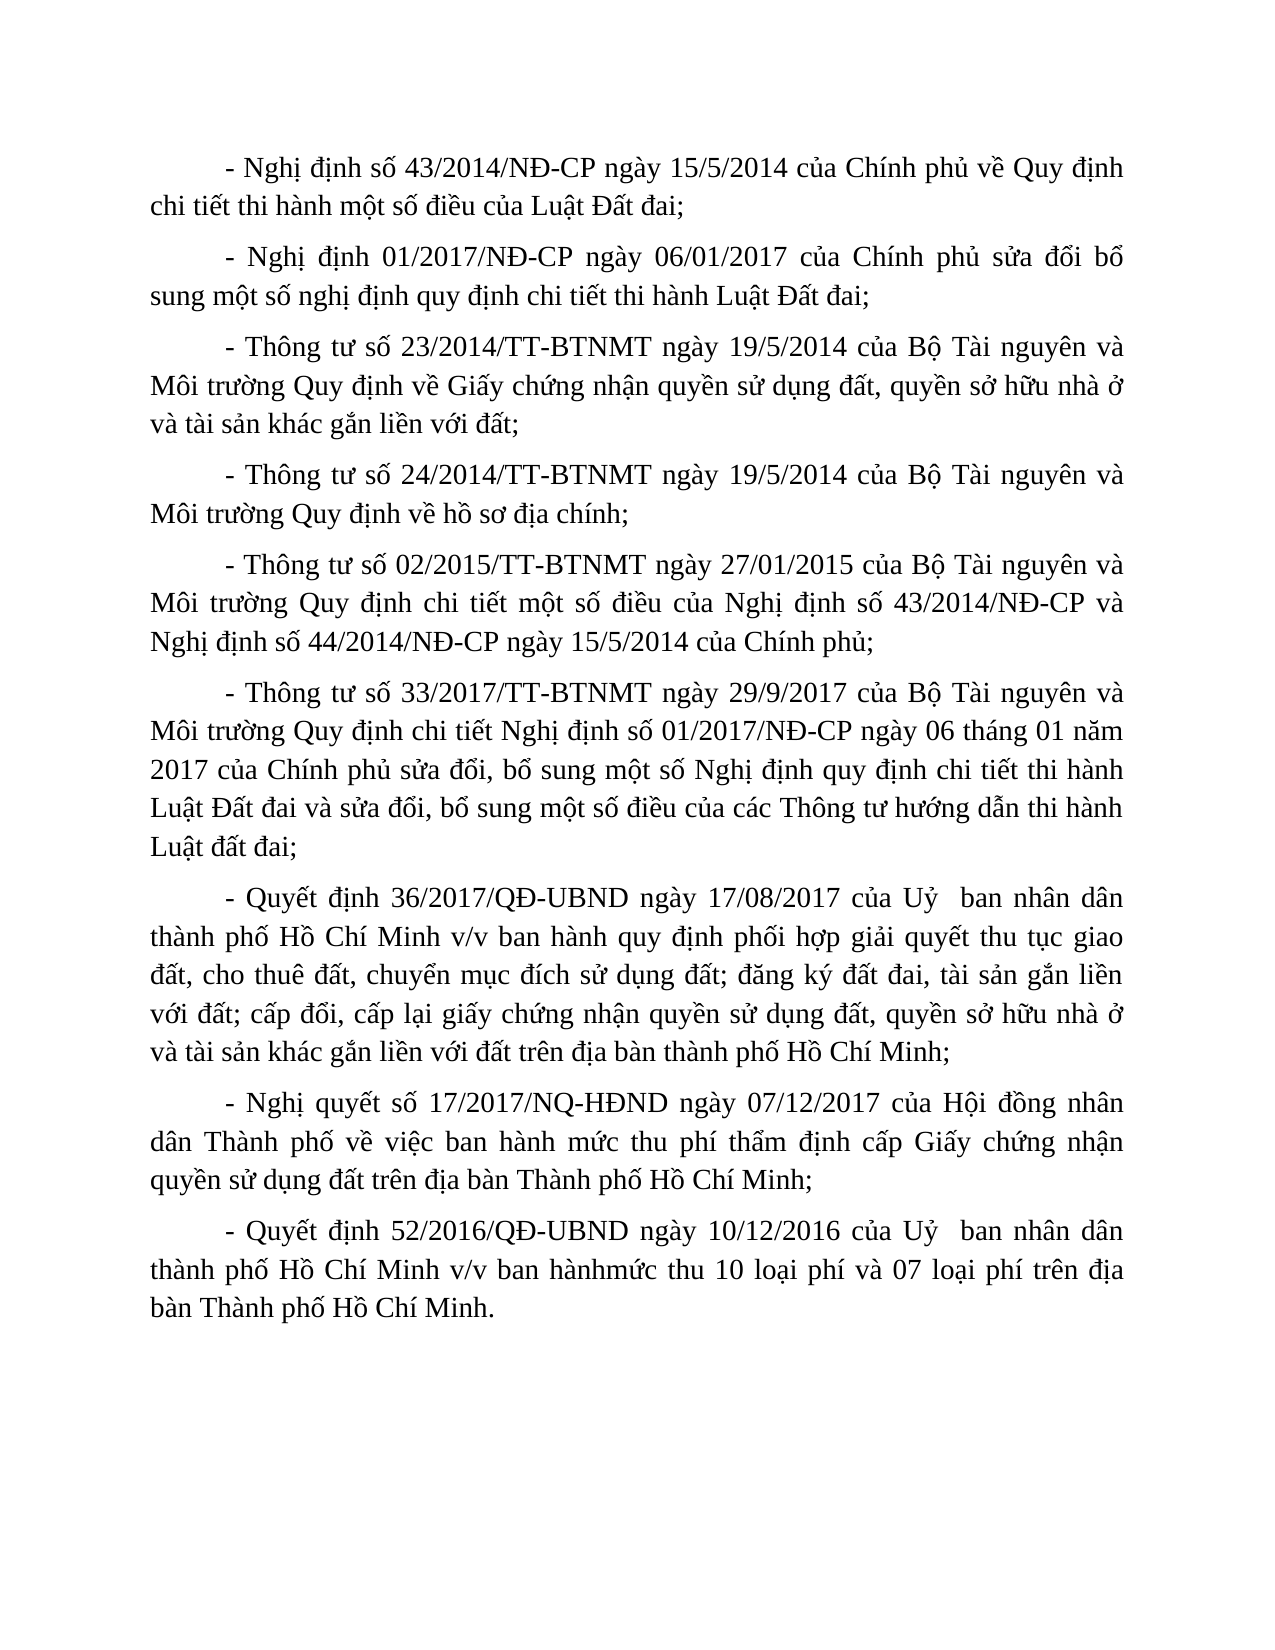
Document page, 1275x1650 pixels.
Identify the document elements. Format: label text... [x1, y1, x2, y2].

text - Thông tư số 23/2014/TT-BTNMT ngày 19/5/2014 của Bộ Tài nguyên và Môi trường Quy định về Giấy chứng nhận quyền sử dụng đất, quyền sở hữu nhà ở và tài sản khác gắn liền với đất; [150, 329, 1125, 440]
text - Thông tư số 02/2015/TT-BTNMT ngày 27/01/2015 của Bộ Tài nguyên và Môi trường Quy định chi tiết một số điều của Nghị định số 43/2014/NĐ-CP và Nghị định số 44/2014/NĐ-CP ngày 15/5/2014 của Chính phủ; [150, 547, 1125, 657]
text - Thông tư số 33/2017/TT-BTNMT ngày 29/9/2017 của Bộ Tài nguyên và Môi trường Quy định chi tiết Nghị định số 01/2017/NĐ-CP ngày 06 tháng 01 năm 2017 của Chính phủ sửa đổi, bổ sung một số Nghị định quy định chi tiết thi hành Luật Đất đai và sửa đổi, bổ sung một số điều của các Thông tư hướng dẫn thi hành Luật đất đai; [150, 675, 1125, 863]
text - Nghị quyết số 17/2017/NQ-HĐND ngày 07/12/2017 của Hội đồng nhân dân Thành phố về việc ban hành mức thu phí thẩm định cấp Giấy chứng nhận quyền sử dụng đất trên địa bàn Thành phố Hồ Chí Minh; [150, 1085, 1125, 1196]
text - Quyết định 52/2016/QĐ-UBND ngày 10/12/2016 của Uỷ ban nhân dân thành phố Hồ Chí Minh v/v ban hànhmức thu 10 loại phí và 07 loại phí trên địa bàn Thành phố Hồ Chí Minh. [150, 1213, 1125, 1324]
text - Nghị định số 43/2014/NĐ-CP ngày 15/5/2014 của Chính phủ về Quy định chi tiết thi hành một số điều của Luật Đất đai; [150, 150, 1125, 222]
text - Thông tư số 24/2014/TT-BTNMT ngày 19/5/2014 của Bộ Tài nguyên và Môi trường Quy định về hồ sơ địa chính; [150, 457, 1125, 529]
text - Quyết định 36/2017/QĐ-UBND ngày 17/08/2017 của Uỷ ban nhân dân thành phố Hồ Chí Minh v/v ban hành quy định phối hợp giải quyết thu tục giao đất, cho thuê đất, chuyển mục đích sử dụng đất; đăng ký đất đai, tài sản gắn liền với đất; cấp đổi, cấp lại giấy chứng nhận quyền sử dụng đất, quyền sở hữu nhà ở và tài sản khác gắn liền với đất trên địa bàn thành phố Hồ Chí Minh; [150, 880, 1125, 1068]
text - Nghị định 01/2017/NĐ-CP ngày 06/01/2017 của Chính phủ sửa đổi bổ sung một số nghị định quy định chi tiết thi hành Luật Đất đai; [150, 239, 1125, 312]
